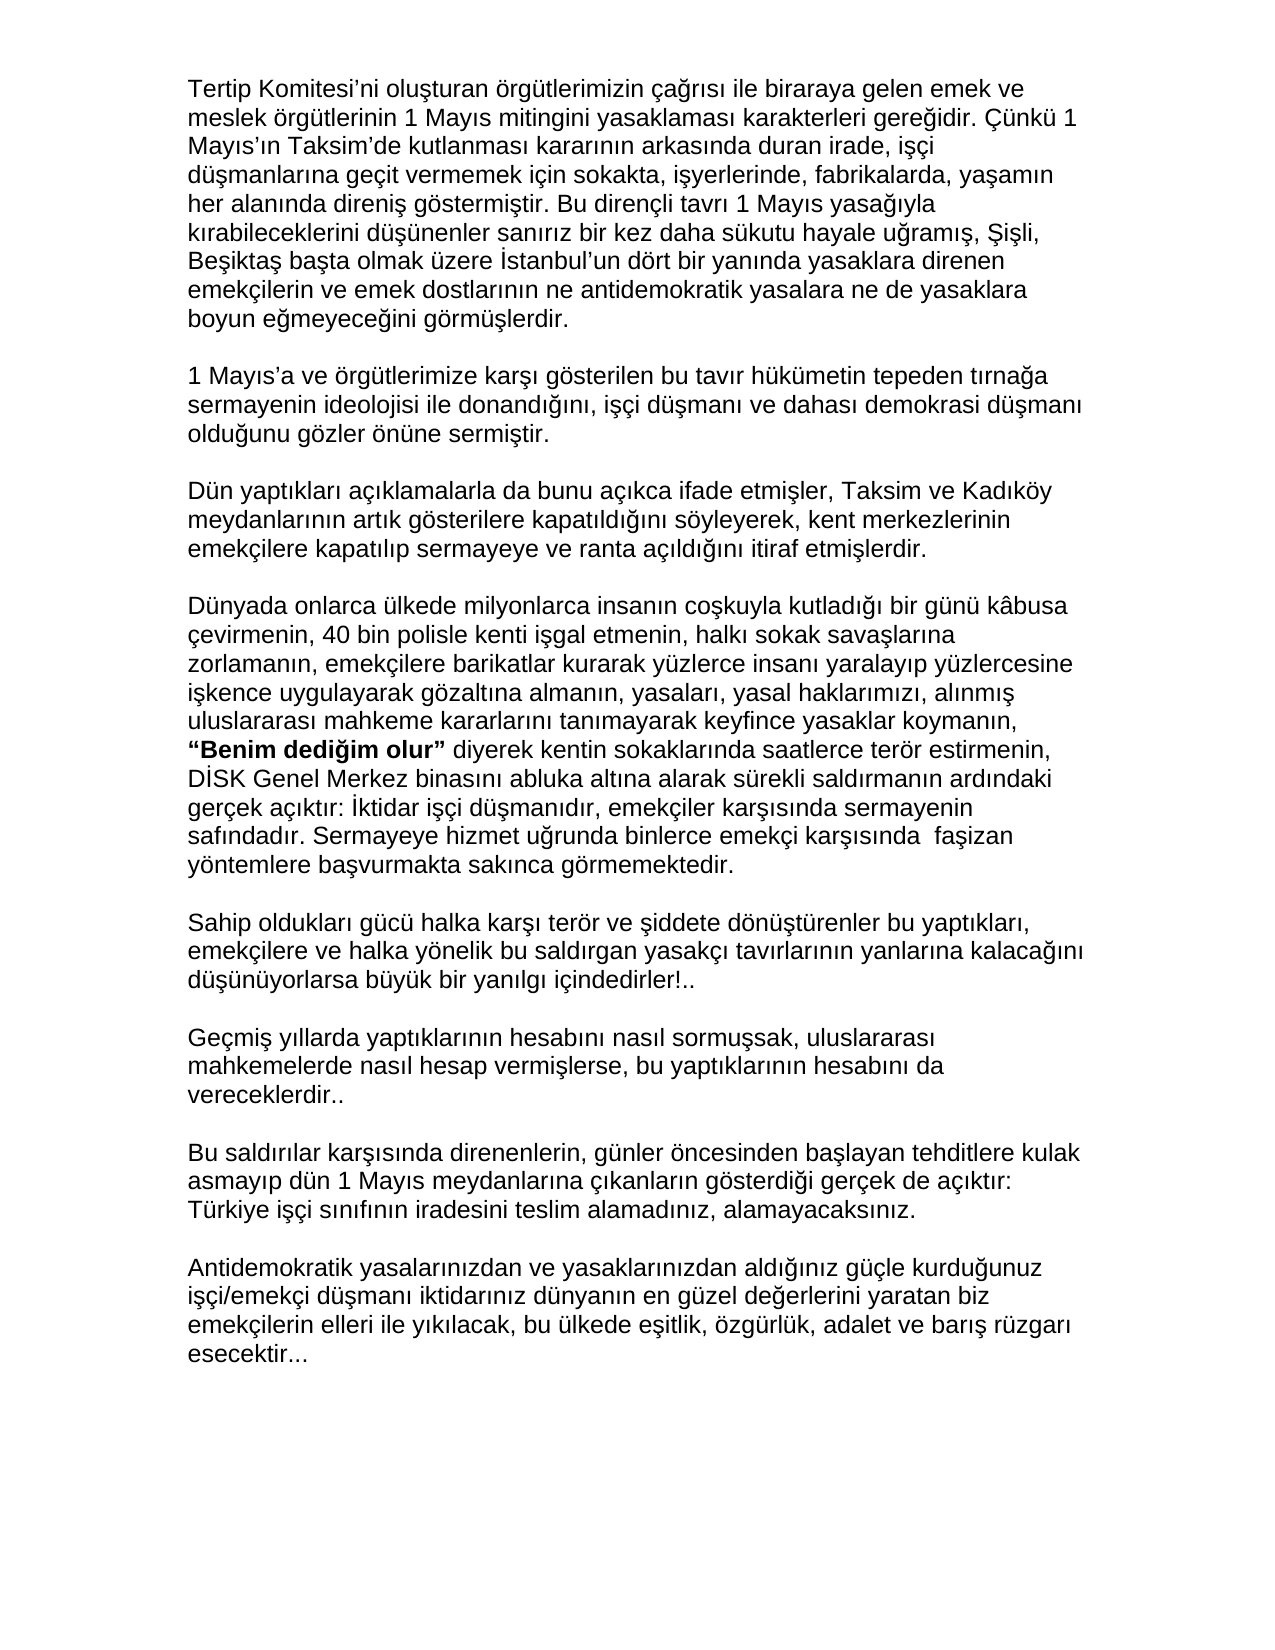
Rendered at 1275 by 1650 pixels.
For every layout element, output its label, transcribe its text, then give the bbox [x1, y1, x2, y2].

text Bu saldırılar karşısında direnenlerin, günler öncesinden başlayan tehditlere kulak asmayıp dün 1 Mayıs meydanlarına çıkanların gösterdiği gerçek de açıktır: Türkiye işçi sınıfının iradesini teslim alamadınız, alamayacaksınız. [187, 1138, 1087, 1224]
text Antidemokratik yasalarınızdan ve yasaklarınızdan aldığınız güçle kurduğunuz işçi/emekçi düşmanı iktidarınız dünyanın en güzel değerlerini yaratan biz emekçilerin elleri ile yıkılacak, bu ülkede eşitlik, özgürlük, adalet ve barış rüzgarı esecektir... [187, 1253, 1087, 1368]
text Geçmiş yıllarda yaptıklarının hesabını nasıl sormuşsak, uluslararası mahkemelerde nasıl hesap vermişlerse, bu yaptıklarının hesabını da vereceklerdir.. [187, 1023, 1087, 1109]
text Dün yaptıkları açıklamalarla da bunu açıkca ifade etmişler, Taksim ve Kadıköy meydanlarının artık gösterilere kapatıldığını söyleyerek, kent merkezlerinin emekçilere kapatılıp sermayeye ve ranta açıldığını itiraf etmişlerdir. [187, 476, 1087, 563]
text Dünyada onlarca ülkede milyonlarca insanın coşkuyla kutladığı bir günü kâbusa çevirmenin, 40 bin polisle kenti işgal etmenin, halkı sokak savaşlarına zorlamanın, emekçilere barikatlar kurarak yüzlerce insanı yaralayıp yüzlercesine işkence uygulayarak gözaltına almanın, yasaları, yasal haklarımızı, alınmış uluslararası mahkeme kararlarını tanımayarak keyfince yasaklar koymanın, “Benim dediğim olur” diyerek kentin sokaklarında saatlerce terör estirmenin, DİSK Genel Merkez binasını abluka altına alarak sürekli saldırmanın ardındaki gerçek açıktır: İktidar işçi düşmanıdır, emekçiler karşısında sermayenin safındadır. Sermayeye hizmet uğrunda binlerce emekçi karşısında faşizan yöntemlere başvurmakta sakınca görmemektedir. [187, 591, 1087, 879]
text Sahip oldukları gücü halka karşı terör ve şiddete dönüştürenler bu yaptıkları, emekçilere ve halka yönelik bu saldırgan yasakçı tavırlarının yanlarına kalacağını düşünüyorlarsa büyük bir yanılgı içindedirler!.. [187, 908, 1087, 994]
text 1 Mayıs’a ve örgütlerimize karşı gösterilen bu tavır hükümetin tepeden tırnağa sermayenin ideolojisi ile donandığını, işçi düşmanı ve dahası demokrasi düşmanı olduğunu gözler önüne sermiştir. [187, 361, 1087, 448]
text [187, 74, 1087, 333]
